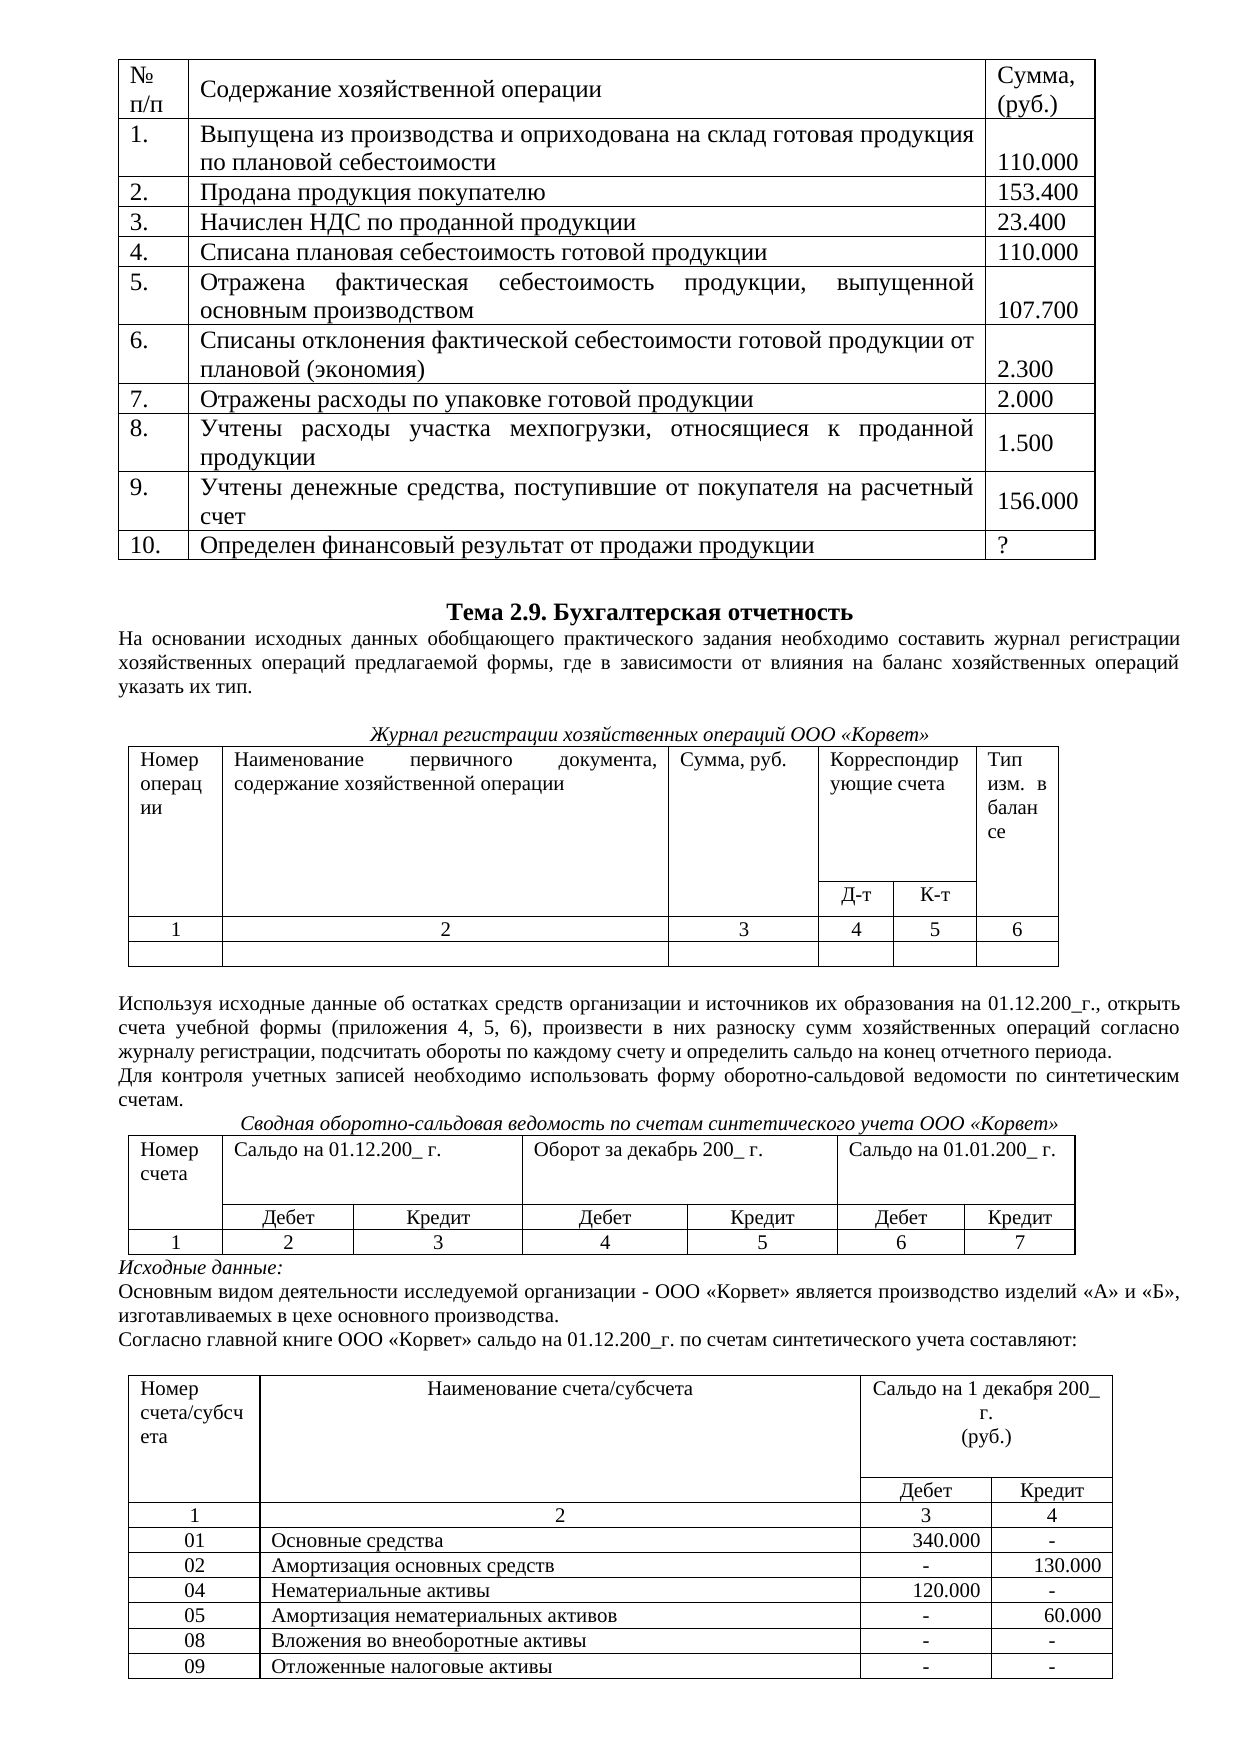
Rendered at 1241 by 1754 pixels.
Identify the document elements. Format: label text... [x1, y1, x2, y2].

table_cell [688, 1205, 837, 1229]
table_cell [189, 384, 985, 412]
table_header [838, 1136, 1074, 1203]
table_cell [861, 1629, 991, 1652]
text Сводная оборотно-сальдовая ведомость по счетам синтетического учета ООО «Корвет» [118, 1111, 1181, 1135]
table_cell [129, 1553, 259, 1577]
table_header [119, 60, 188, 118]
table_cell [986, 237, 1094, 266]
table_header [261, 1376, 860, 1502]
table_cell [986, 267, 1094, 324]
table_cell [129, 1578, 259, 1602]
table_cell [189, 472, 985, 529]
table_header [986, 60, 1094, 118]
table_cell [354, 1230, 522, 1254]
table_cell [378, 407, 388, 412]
text Используя исходные данные об остатках средств организации и источников их образования на 01.12.200_г., открыть счета учебной формы (приложения 4, 5, 6), произвести в них разноску сумм хозяйственных операций согласно журналу регистрации, подсчитать обороты по каждому счету и определить сальдо на конец отчетного периода. [118, 991, 1181, 1063]
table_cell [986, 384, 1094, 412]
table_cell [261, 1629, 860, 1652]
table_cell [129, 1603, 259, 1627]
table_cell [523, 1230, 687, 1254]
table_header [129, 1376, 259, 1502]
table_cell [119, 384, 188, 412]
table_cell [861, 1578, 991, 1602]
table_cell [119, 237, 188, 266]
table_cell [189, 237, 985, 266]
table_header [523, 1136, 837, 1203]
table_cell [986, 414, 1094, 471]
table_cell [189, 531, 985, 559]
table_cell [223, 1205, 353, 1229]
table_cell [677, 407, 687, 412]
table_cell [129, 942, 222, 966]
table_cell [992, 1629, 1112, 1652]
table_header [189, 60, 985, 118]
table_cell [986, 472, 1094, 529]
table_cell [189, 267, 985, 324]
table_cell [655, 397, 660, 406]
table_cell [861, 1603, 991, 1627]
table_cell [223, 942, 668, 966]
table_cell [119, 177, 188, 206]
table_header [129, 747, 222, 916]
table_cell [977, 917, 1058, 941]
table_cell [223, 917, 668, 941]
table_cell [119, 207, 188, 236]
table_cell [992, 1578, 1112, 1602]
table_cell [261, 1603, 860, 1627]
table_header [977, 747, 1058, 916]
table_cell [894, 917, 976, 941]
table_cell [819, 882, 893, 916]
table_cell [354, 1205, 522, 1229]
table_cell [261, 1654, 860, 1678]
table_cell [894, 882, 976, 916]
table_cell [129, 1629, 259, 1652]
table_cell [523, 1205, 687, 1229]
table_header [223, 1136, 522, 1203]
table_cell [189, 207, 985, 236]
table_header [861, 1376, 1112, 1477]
text На основании исходных данных обобщающего практического задания необходимо составить журнал регистрации хозяйственных операций предлагаемой формы, где в зависимости от влияния на баланс хозяйственных операций указать их тип. [118, 626, 1181, 698]
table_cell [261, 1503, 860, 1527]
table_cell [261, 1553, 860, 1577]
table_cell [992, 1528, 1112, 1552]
text Исходные данные: [118, 1255, 1181, 1279]
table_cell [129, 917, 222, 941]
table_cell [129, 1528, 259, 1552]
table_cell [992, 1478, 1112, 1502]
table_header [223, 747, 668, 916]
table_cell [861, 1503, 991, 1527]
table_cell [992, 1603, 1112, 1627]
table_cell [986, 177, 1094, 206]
text Для контроля учетных записей необходимо использовать форму оборотно-сальдовой ведомости по синтетическим счетам. [118, 1063, 1181, 1111]
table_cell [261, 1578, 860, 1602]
text Согласно главной книге ООО «Корвет» сальдо на 01.12.200_г. по счетам синтетического учета составляют: [118, 1327, 1181, 1351]
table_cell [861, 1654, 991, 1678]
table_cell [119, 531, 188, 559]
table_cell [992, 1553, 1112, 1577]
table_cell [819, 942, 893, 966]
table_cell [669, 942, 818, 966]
text Тема 2.9. Бухгалтерская отчетность [118, 597, 1181, 626]
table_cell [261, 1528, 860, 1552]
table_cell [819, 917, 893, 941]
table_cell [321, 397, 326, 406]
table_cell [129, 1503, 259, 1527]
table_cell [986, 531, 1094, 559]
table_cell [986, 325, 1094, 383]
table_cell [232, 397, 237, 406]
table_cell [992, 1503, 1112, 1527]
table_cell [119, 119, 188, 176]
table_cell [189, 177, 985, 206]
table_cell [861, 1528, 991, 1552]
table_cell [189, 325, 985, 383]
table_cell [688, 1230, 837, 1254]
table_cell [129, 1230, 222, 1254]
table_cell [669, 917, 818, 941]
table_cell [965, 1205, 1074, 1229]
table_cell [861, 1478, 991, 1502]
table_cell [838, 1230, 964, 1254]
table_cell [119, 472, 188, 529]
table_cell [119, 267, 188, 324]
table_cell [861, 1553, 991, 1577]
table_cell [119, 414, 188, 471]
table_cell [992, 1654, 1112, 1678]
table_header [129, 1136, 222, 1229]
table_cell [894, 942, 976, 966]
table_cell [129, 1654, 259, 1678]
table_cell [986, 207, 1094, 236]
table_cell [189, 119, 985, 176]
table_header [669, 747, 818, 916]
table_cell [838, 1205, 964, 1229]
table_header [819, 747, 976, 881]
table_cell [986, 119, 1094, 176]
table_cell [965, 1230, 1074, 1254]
text Основным видом деятельности исследуемой организации - ООО «Корвет» является производство изделий «А» и «Б», изготавливаемых в цехе основного производства. [118, 1279, 1181, 1327]
text Журнал регистрации хозяйственных операций ООО «Корвет» [118, 722, 1181, 746]
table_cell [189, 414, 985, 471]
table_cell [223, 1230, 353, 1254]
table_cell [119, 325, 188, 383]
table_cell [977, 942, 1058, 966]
